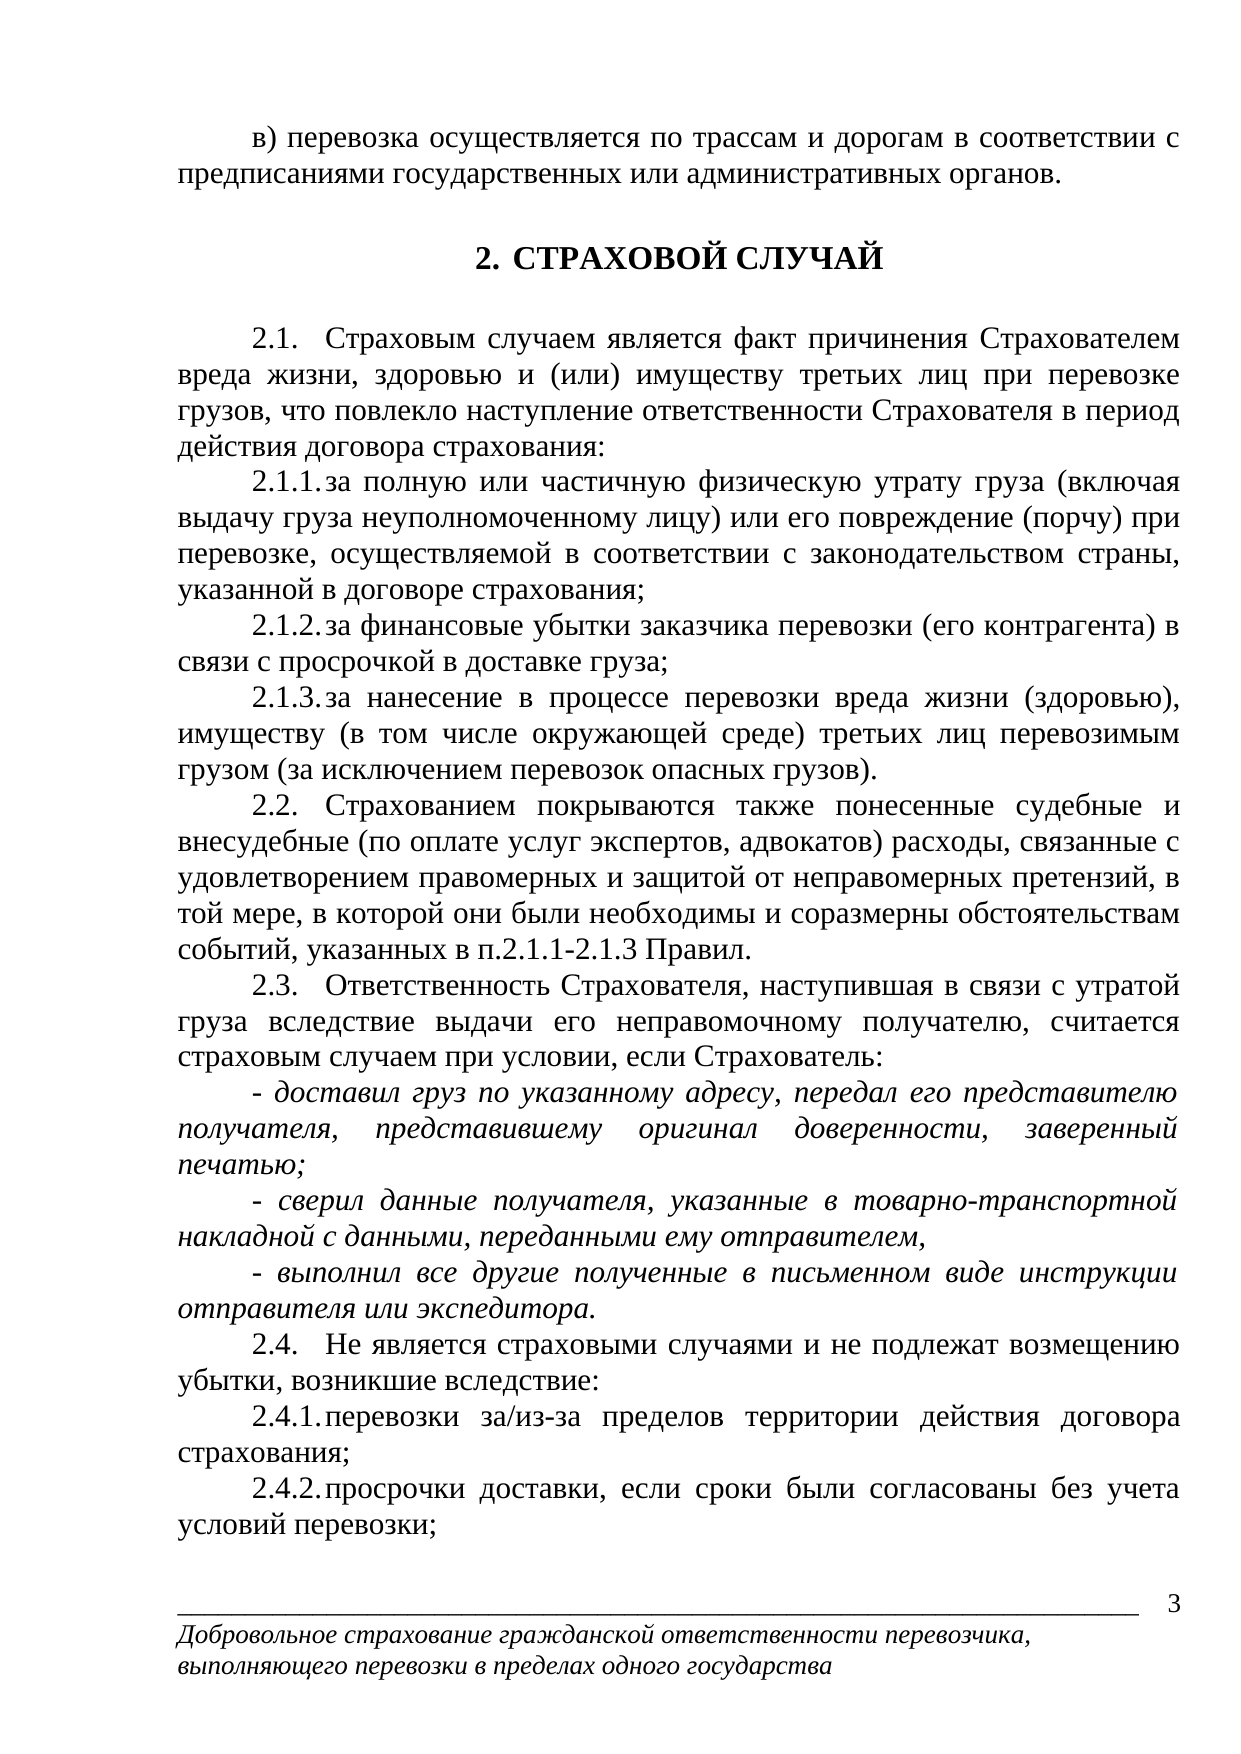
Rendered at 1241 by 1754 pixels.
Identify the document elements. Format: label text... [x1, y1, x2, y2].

list Ответственность Страхователя, наступившая в связи с утратой груза вследствие выдачи его неправомочному получателю, считается страховым случаем при условии, если Страхователь: [177, 966, 1181, 1074]
list Страхованием покрываются также понесенные судебные и внесудебные (по оплате услуг экспертов, адвокатов) расходы, связанные с удовлетворением правомерных и защитой от неправомерных претензий, в той мере, в которой они были необходимы и соразмерны обстоятельствам событий, указанных в п.2.1.1-2.1.3 Правил. [177, 786, 1181, 966]
list за финансовые убытки заказчика перевозки (его контрагента) в связи с просрочкой в доставке груза; [177, 606, 1181, 678]
text - сверил данные получателя, указанные в товарно-транспортной накладной с данными, переданными ему отправителем, [177, 1181, 1181, 1253]
list за полную или частичную физическую утрату груза (включая выдачу груза неуполномоченному лицу) или его повреждение (порчу) при перевозке, осуществляемой в соответствии с законодательством страны, указанной в договоре страхования; [177, 463, 1181, 606]
text - выполнил все другие полученные в письменном виде инструкции отправителя или экспедитора. [177, 1253, 1181, 1325]
list Страховым случаем является факт причинения Страхователем вреда жизни, здоровью и (или) имуществу третьих лиц при перевозке грузов, что повлекло наступление ответственности Страхователя в период действия договора страхования: [177, 319, 1181, 463]
list Не является страховыми случаями и не подлежат возмещению убытки, возникшие вследствие: [177, 1325, 1181, 1397]
text в) перевозка осуществляется по трассам и дорогам в соответствии с предписаниями государственных или административных органов. [177, 118, 1181, 190]
list просрочки доставки, если сроки были согласованы без учета условий перевозки; [177, 1469, 1181, 1541]
list СТРАХОВОЙ СЛУЧАЙ [177, 238, 1181, 277]
list перевозки за/из-за пределов территории действия договора страхования; [177, 1397, 1181, 1469]
text - доставил груз по указанному адресу, передал его представителю получателя, представившему оригинал доверенности, заверенный печатью; [177, 1074, 1181, 1181]
list за нанесение в процессе перевозки вреда жизни (здоровью), имуществу (в том числе окружающей среде) третьих лиц перевозимым грузом (за исключением перевозок опасных грузов). [177, 678, 1181, 786]
